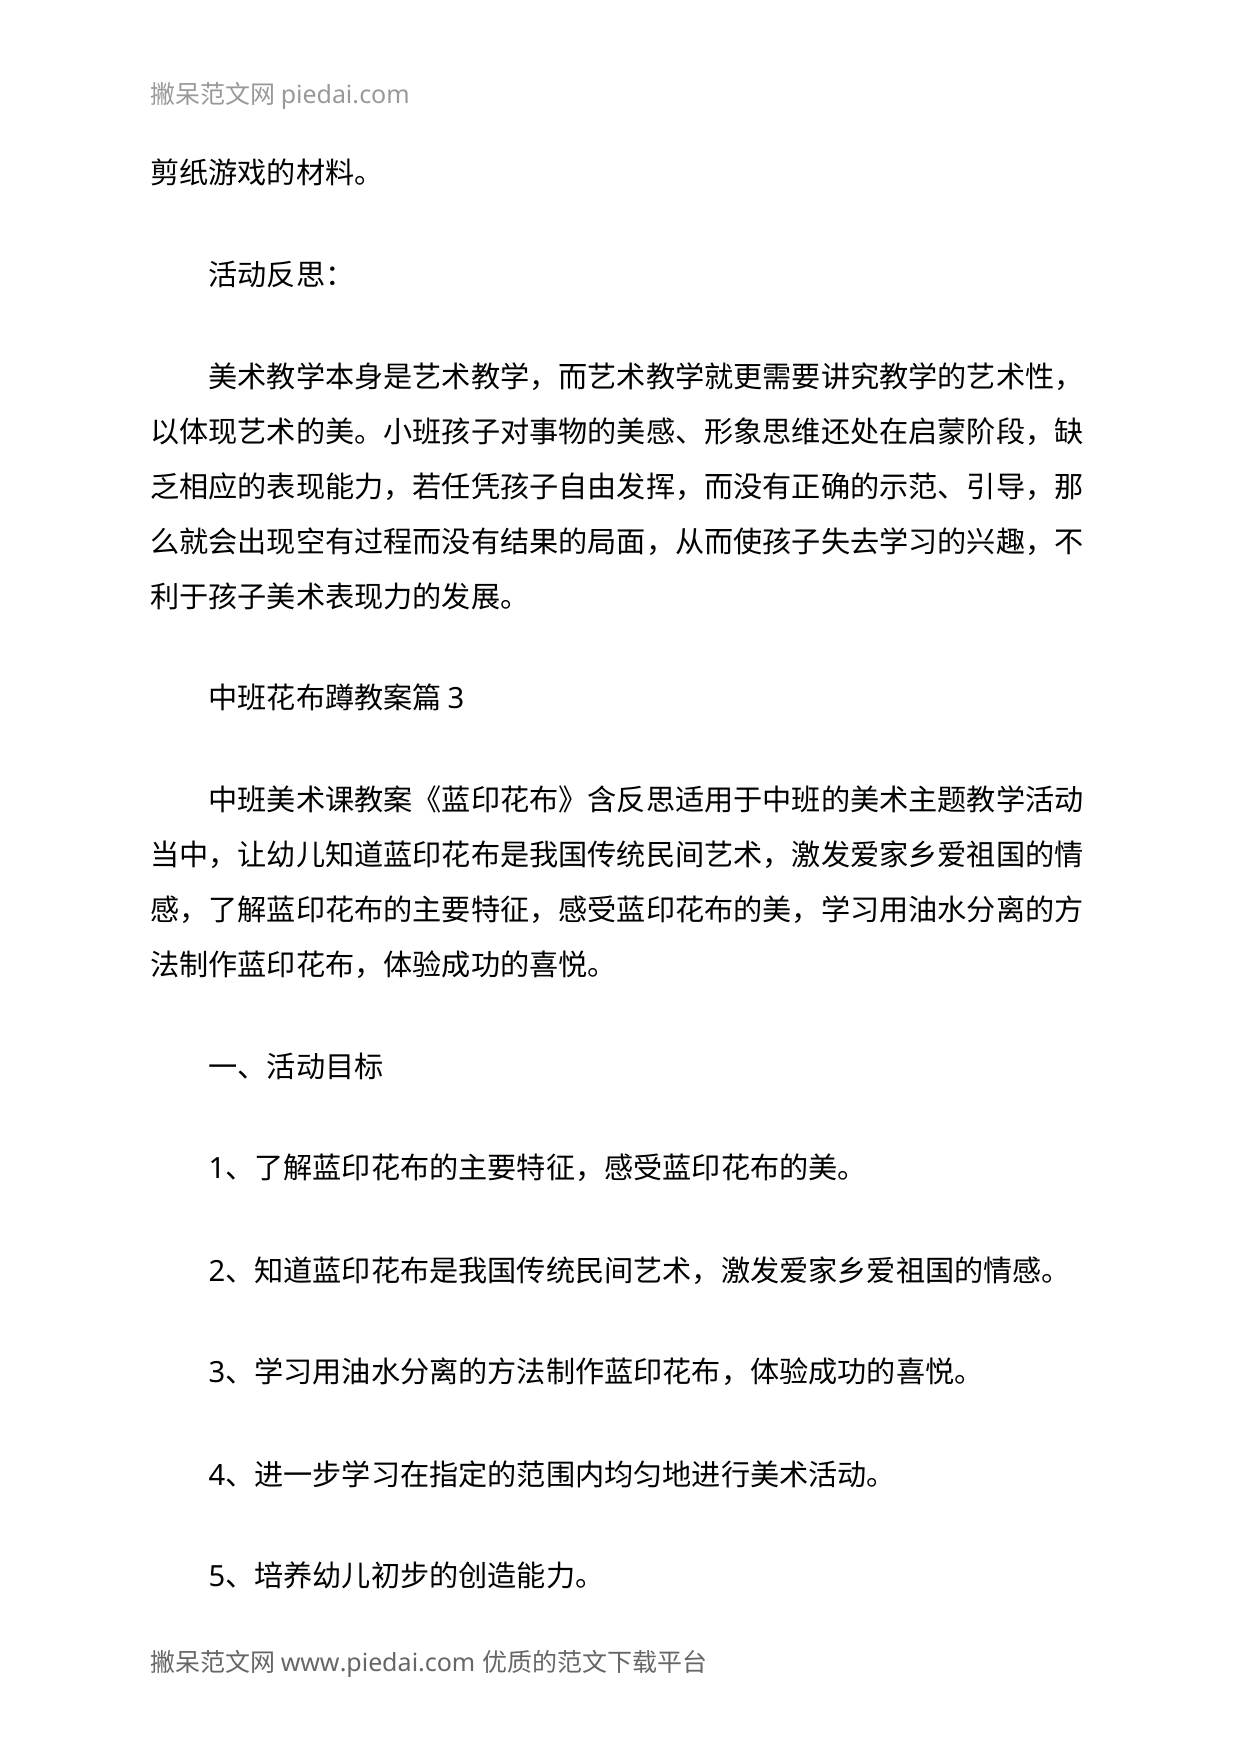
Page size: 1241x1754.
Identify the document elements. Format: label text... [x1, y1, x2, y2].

text 1、了解蓝印花布的主要特征，感受蓝印花布的美。 [150, 1145, 1090, 1187]
text 5、培养幼儿初步的创造能力。 [150, 1553, 1090, 1595]
text 活动反思： [150, 252, 1090, 294]
text 4、进一步学习在指定的范围内均匀地进行美术活动。 [150, 1451, 1090, 1493]
text 一、活动目标 [150, 1043, 1090, 1086]
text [150, 150, 1090, 192]
text 3、学习用油水分离的方法制作蓝印花布，体验成功的喜悦。 [150, 1349, 1090, 1391]
text 中班花布蹲教案篇3 [150, 675, 1090, 717]
text 2、知道蓝印花布是我国传统民间艺术，激发爱家乡爱祖国的情感。 [150, 1247, 1090, 1289]
text 中班美术课教案《蓝印花布》含反思适用于中班的美术主题教学活动当中，让幼儿知道蓝印花布是我国传统民间艺术，激发爱家乡爱祖国的情感，了解蓝印花布的主要特征，感受蓝印花布的美，学习用油水分离的方法制作蓝印花布，体验成功的喜悦。 [150, 777, 1090, 984]
text 美术教学本身是艺术教学，而艺术教学就更需要讲究教学的艺术性，以体现艺术的美。小班孩子对事物的美感、形象思维还处在启蒙阶段，缺乏相应的表现能力，若任凭孩子自由发挥，而没有正确的示范、引导，那么就会出现空有过程而没有结果的局面，从而使孩子失去学习的兴趣，不利于孩子美术表现力的发展。 [150, 353, 1090, 615]
